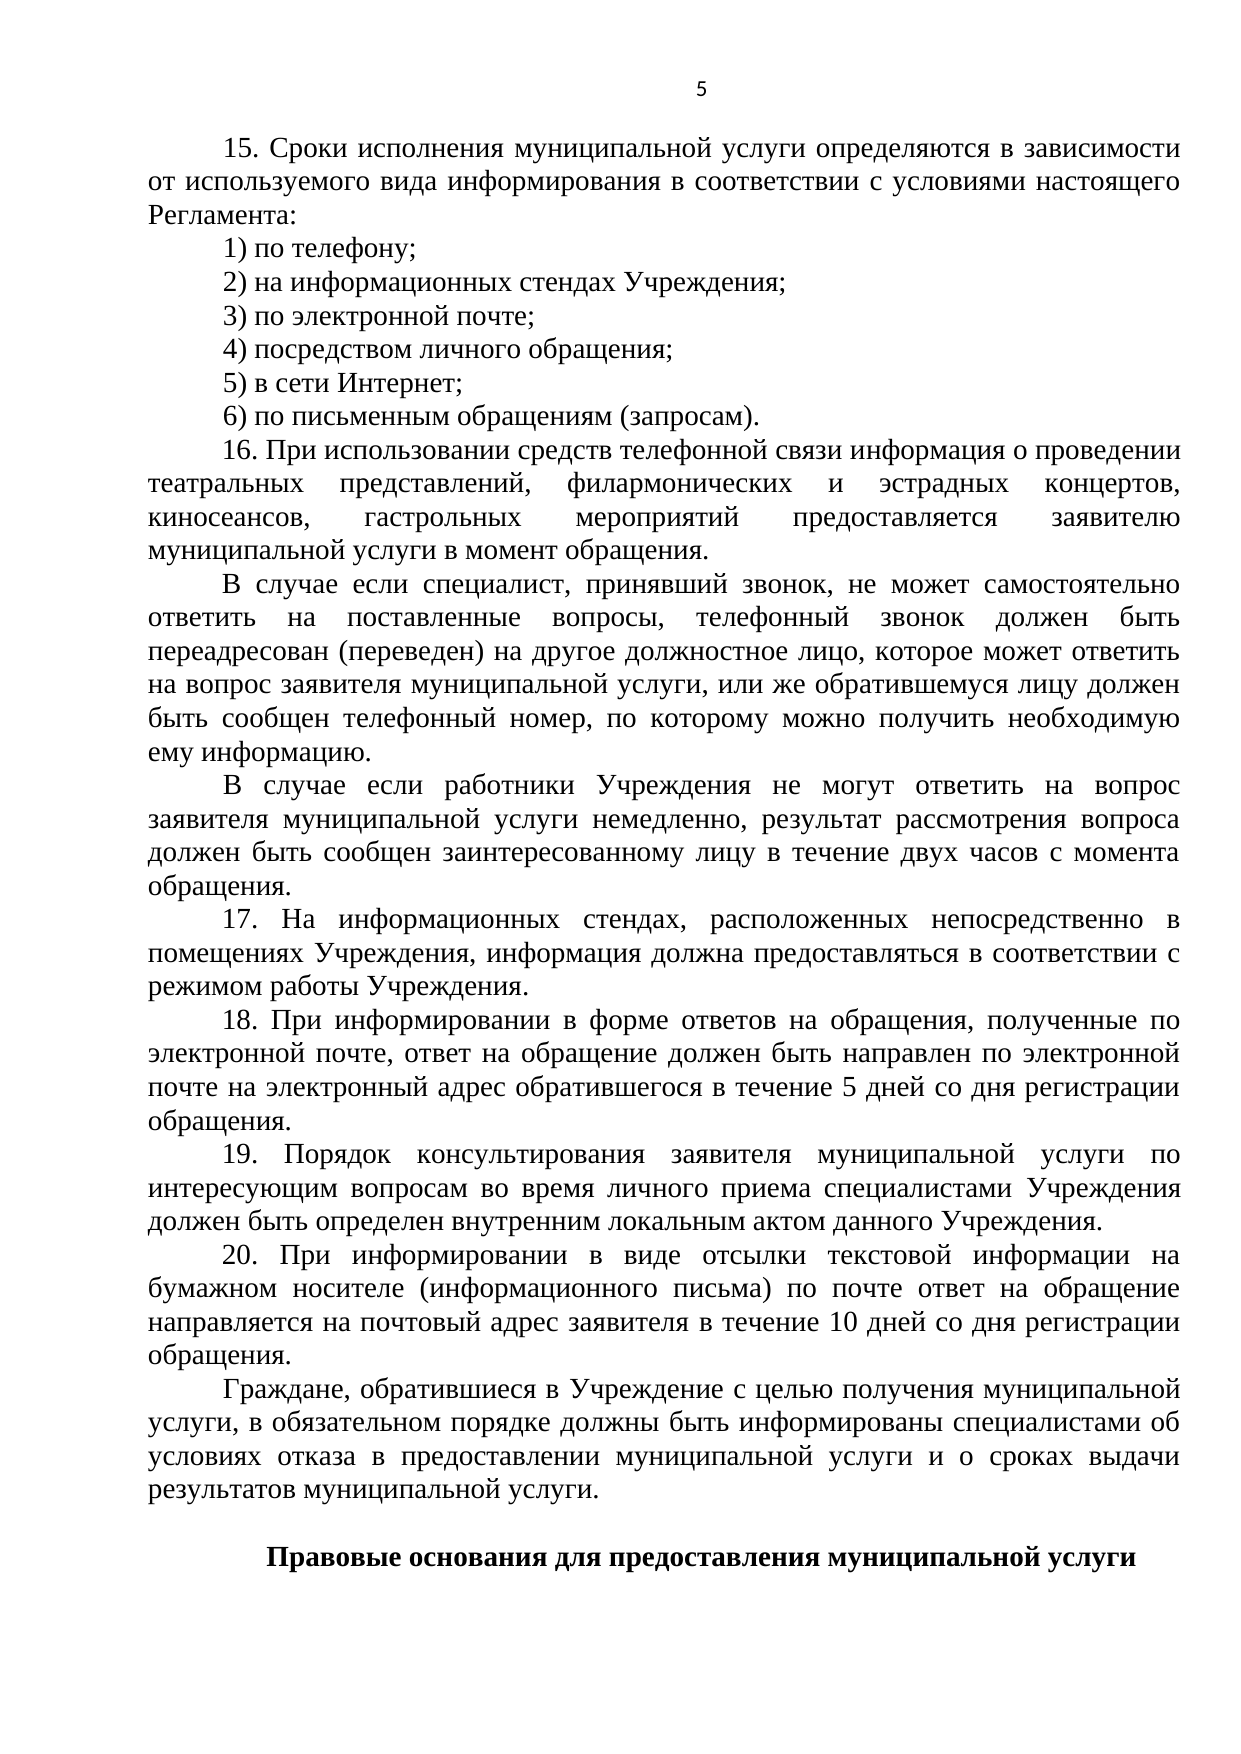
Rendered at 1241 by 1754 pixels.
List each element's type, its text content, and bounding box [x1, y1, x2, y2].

text В случае если специалист, принявший звонок, не может самостоятельно ответить на поставленные вопросы, телефонный звонок должен быть переадресован (переведен) на другое должностное лицо, которое может ответить на вопрос заявителя муниципальной услуги, или же обратившемуся лицу должен быть сообщен телефонный номер, по которому можно получить необходимую ему информацию. [148, 566, 1181, 767]
text 15. Сроки исполнения муниципальной услуги определяются в зависимости от используемого вида информирования в соответствии с условиями настоящего Регламента: [148, 130, 1181, 231]
text 18. При информировании в форме ответов на обращения, полученные по электронной почте, ответ на обращение должен быть направлен по электронной почте на электронный адрес обратившегося в течение 5 дней со дня регистрации обращения. [148, 1002, 1181, 1136]
text 16. При использовании средств телефонной связи информация о проведении театральных представлений, филармонических и эстрадных концертов, киносеансов, гастрольных мероприятий предоставляется заявителю муниципальной услуги в момент обращения. [148, 432, 1181, 566]
text 4) посредством личного обращения; [148, 331, 1181, 365]
text Граждане, обратившиеся в Учреждение с целью получения муниципальной услуги, в обязательном порядке должны быть информированы специалистами об условиях отказа в предоставлении муниципальной услуги и о сроках выдачи результатов муниципальной услуги. [148, 1371, 1181, 1505]
text 20. При информировании в виде отсылки текстовой информации на бумажном носителе (информационного письма) по почте ответ на обращение направляется на почтовый адрес заявителя в течение 10 дней со дня регистрации обращения. [148, 1237, 1181, 1371]
text 2) на информационных стендах Учреждения; [148, 264, 1181, 298]
text Правовые основания для предоставления муниципальной услуги [148, 1539, 1181, 1572]
text 1) по телефону; [148, 231, 1181, 264]
text 6) по письменным обращениям (запросам). [148, 398, 1181, 432]
text 19. Порядок консультирования заявителя муниципальной услуги по интересующим вопросам во время личного приема специалистами Учреждения должен быть определен внутренним локальным актом данного Учреждения. [148, 1136, 1181, 1237]
text 3) по электронной почте; [148, 298, 1181, 331]
text В случае если работники Учреждения не могут ответить на вопрос заявителя муниципальной услуги немедленно, результат рассмотрения вопроса должен быть сообщен заинтересованному лицу в течение двух часов с момента обращения. [148, 767, 1181, 901]
text 5) в сети Интернет; [148, 365, 1181, 398]
text 17. На информационных стендах, расположенных непосредственно в помещениях Учреждения, информация должна предоставляться в соответствии с режимом работы Учреждения. [148, 901, 1181, 1002]
